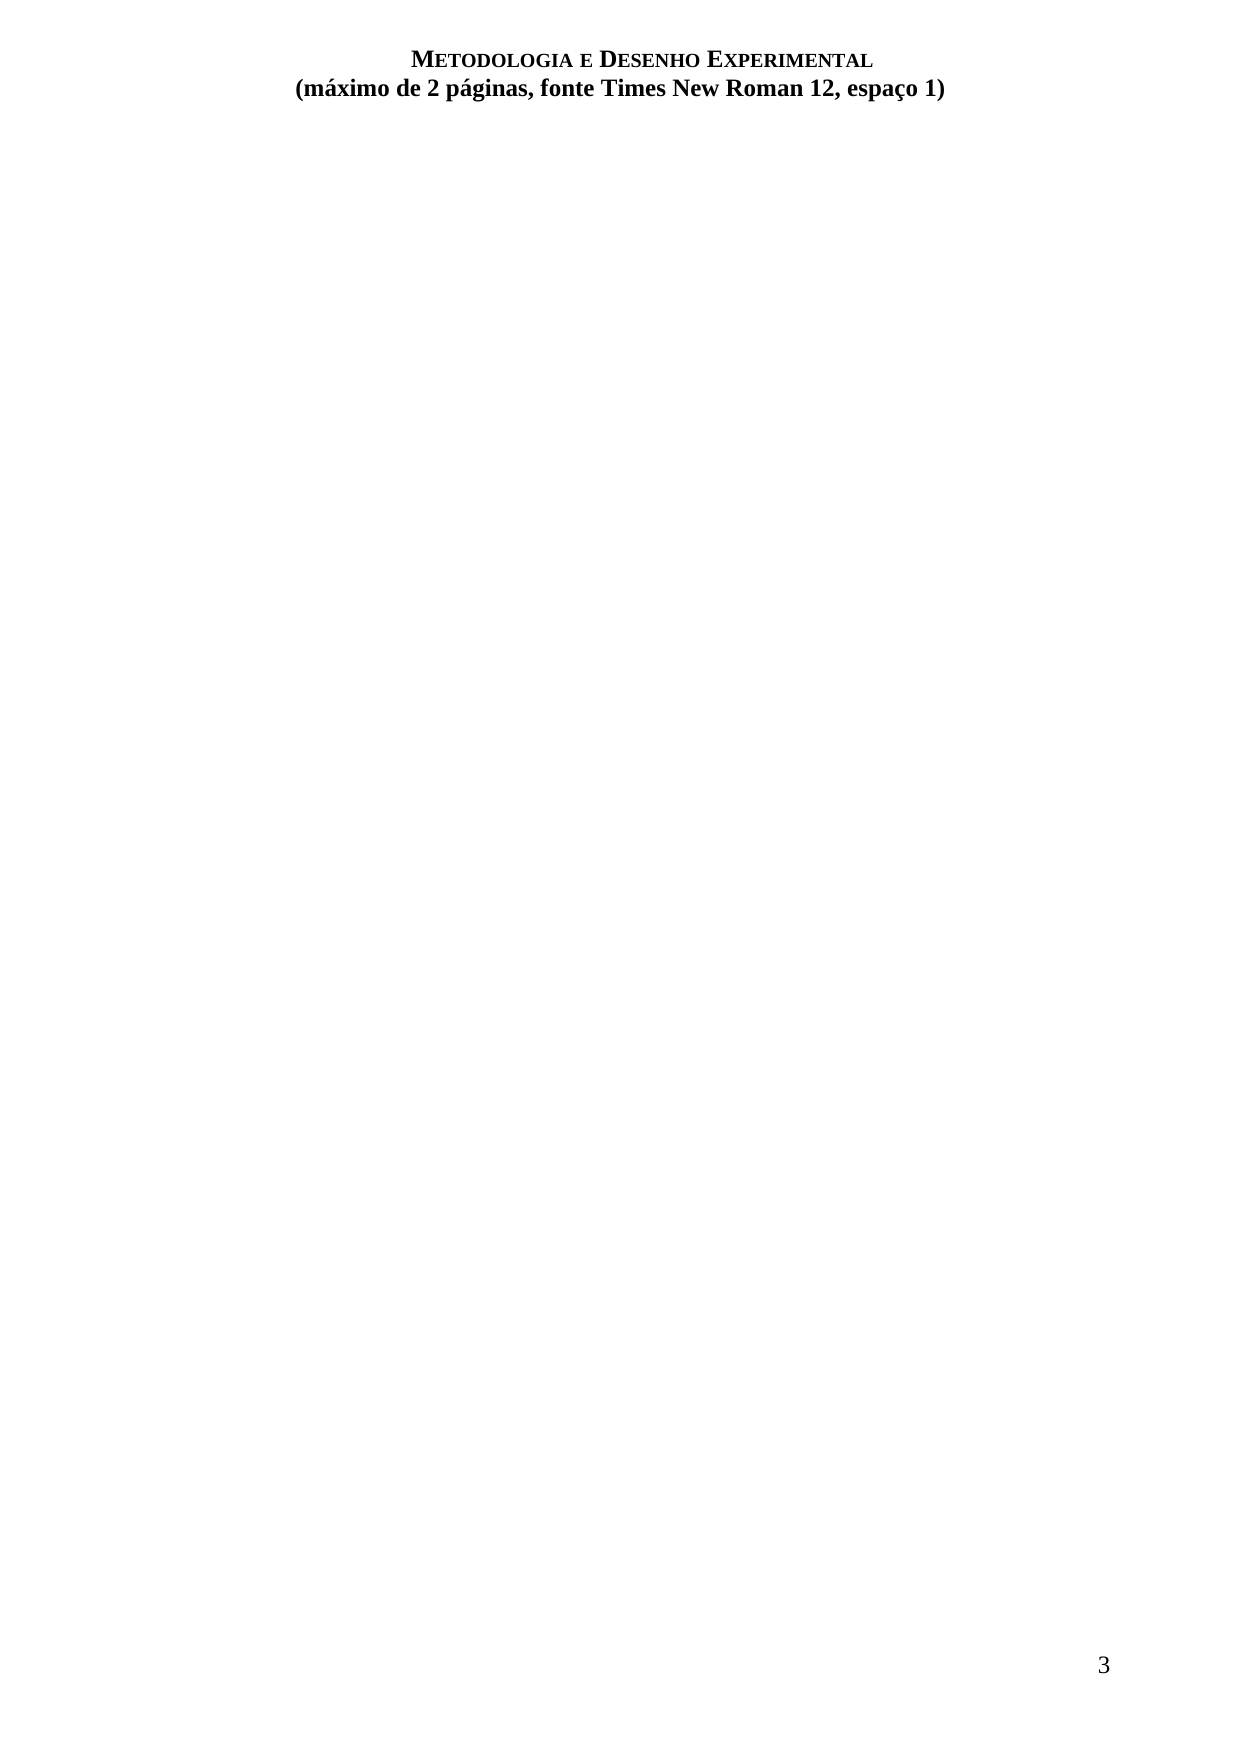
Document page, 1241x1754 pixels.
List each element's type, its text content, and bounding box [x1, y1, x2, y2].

text (máximo de 2 páginas, fonte Times New Roman 12, espaço 1) [130, 73, 1110, 102]
subtitle Metodologia e Desenho Experimental [130, 44, 1110, 73]
